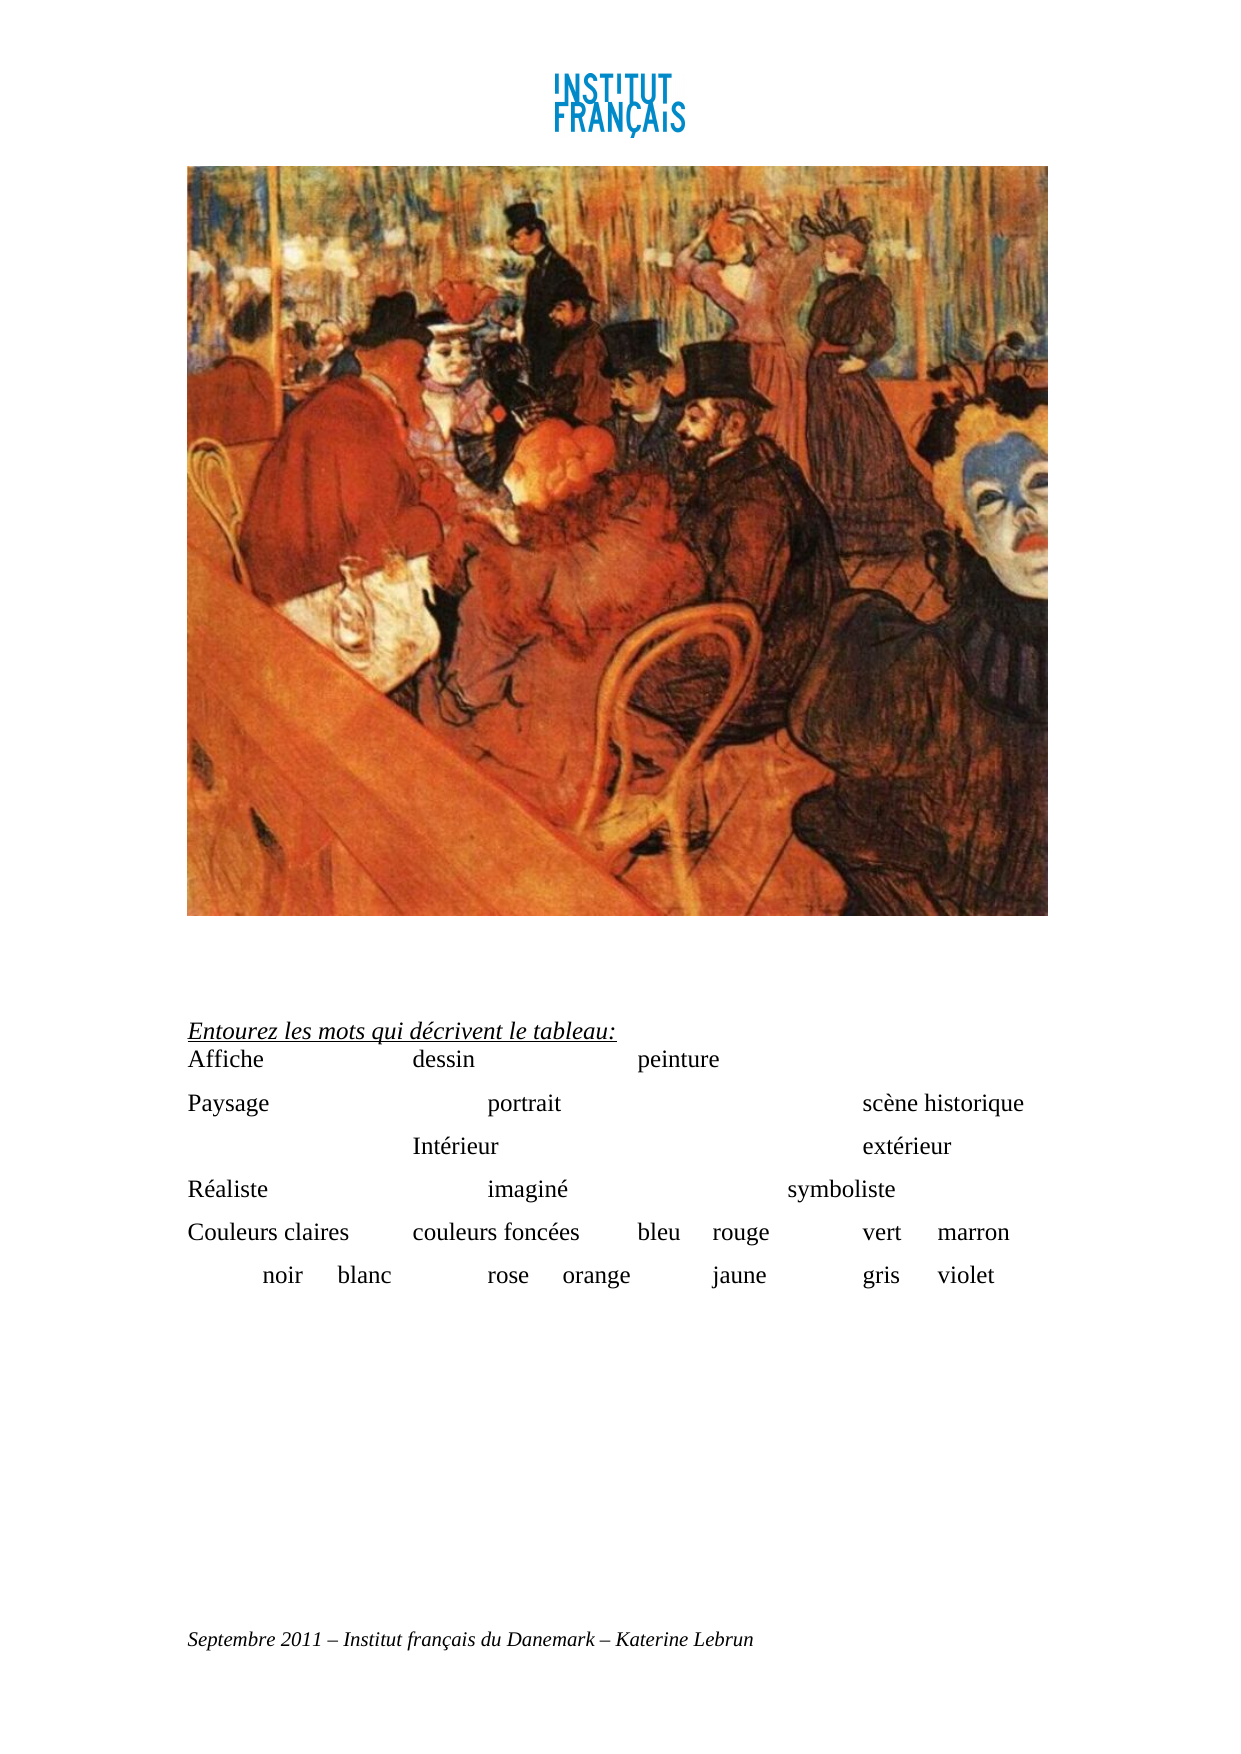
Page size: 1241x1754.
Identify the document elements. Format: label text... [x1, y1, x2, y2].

picture [631, 73, 685, 138]
picture [569, 73, 575, 87]
text Couleurs claires couleurs foncées bleu rouge vert marron noir blanc rose orange jaune gris violet [187, 1217, 1053, 1289]
picture [187, 166, 1048, 916]
picture [676, 106, 685, 118]
text Entourez les mots qui décrivent le tableau: [187, 1016, 1053, 1044]
picture [580, 73, 593, 103]
text Intérieur extérieur [337, 1131, 1053, 1159]
text Réaliste imaginé symboliste [187, 1174, 1053, 1203]
picture [645, 73, 651, 99]
picture [555, 73, 564, 101]
text Paysage portrait scène historique [187, 1088, 1053, 1116]
text Affiche dessin peinture [187, 1044, 1053, 1073]
picture [555, 73, 631, 138]
